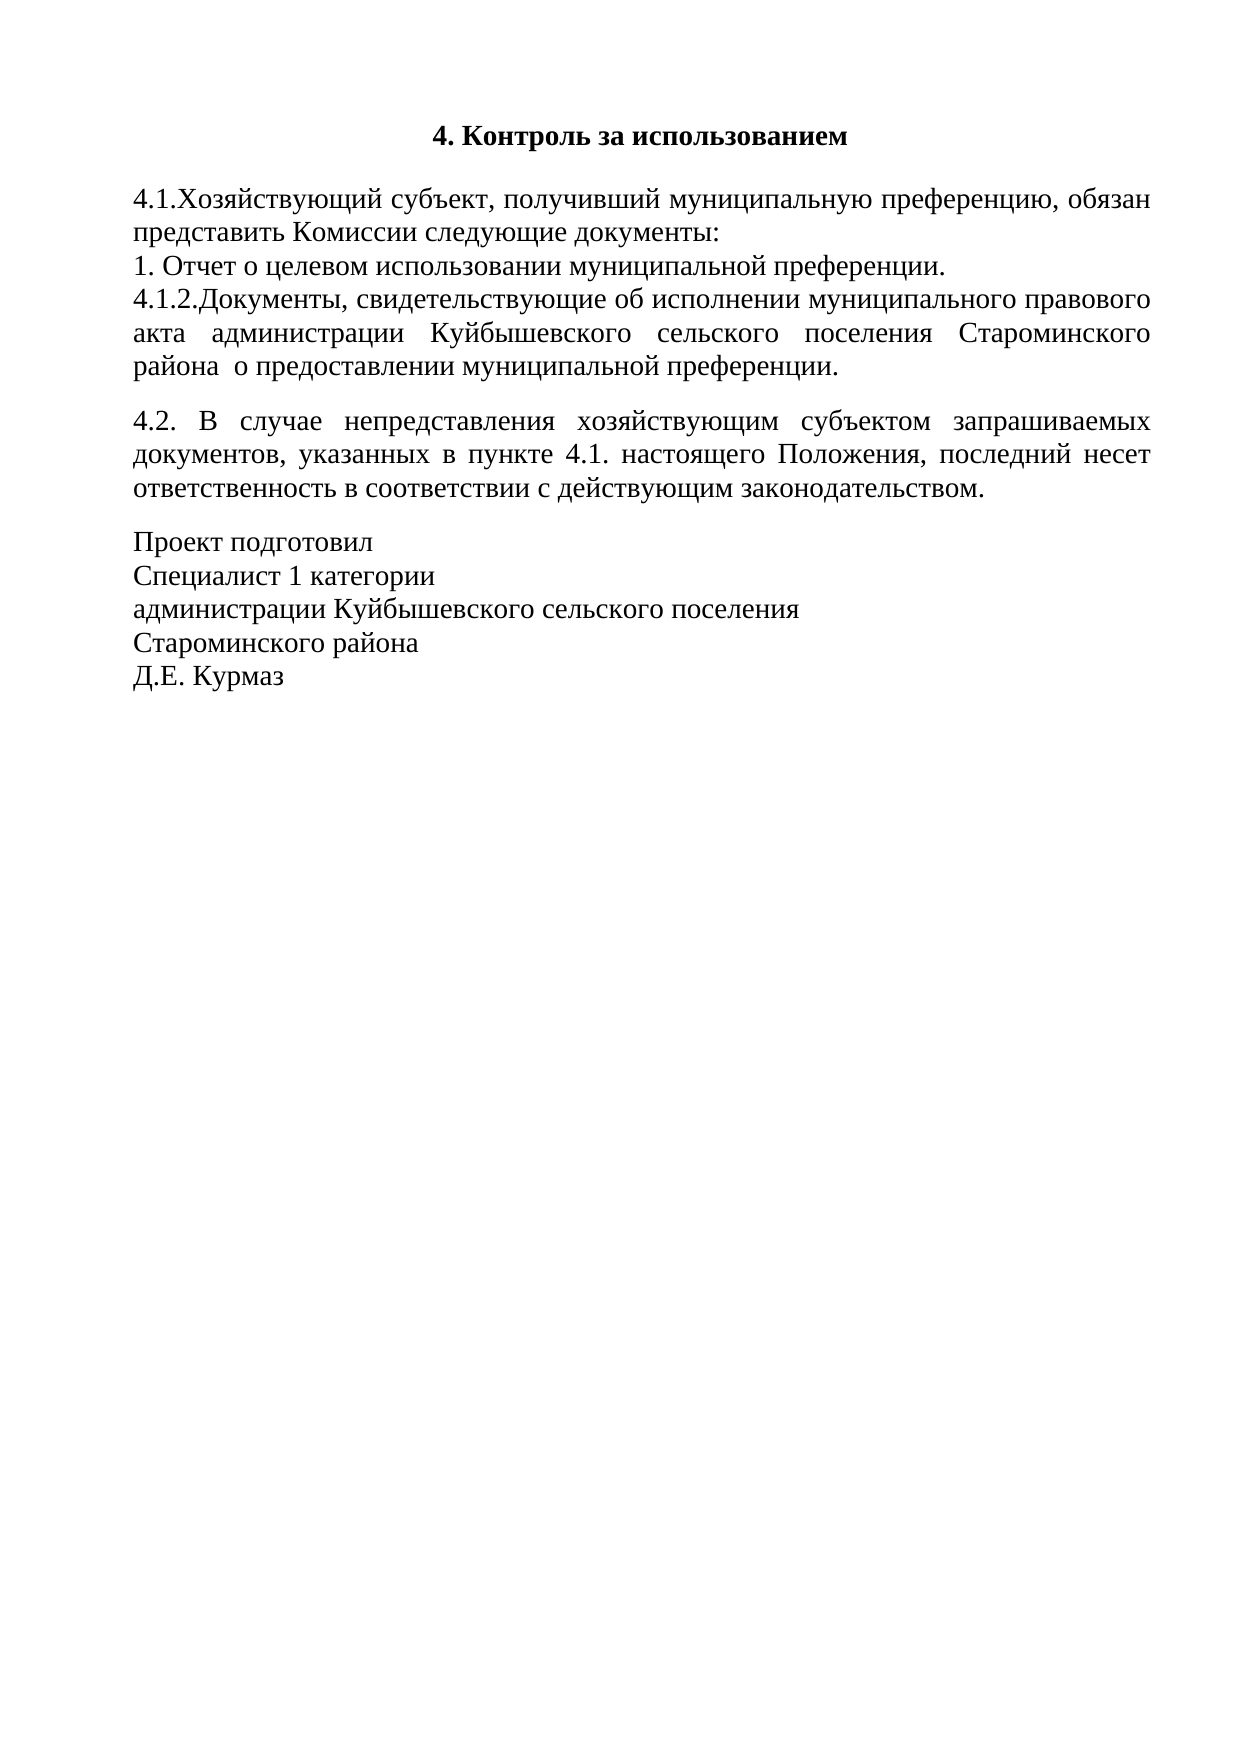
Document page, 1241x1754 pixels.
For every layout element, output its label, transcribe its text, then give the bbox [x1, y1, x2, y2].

text 4.2. В случае непредставления хозяйствующим субъектом запрашиваемых документов, указанных в пункте 4.1. настоящего Положения, последний несет ответственность в соответствии с действующим законодательством. [133, 403, 1152, 503]
text Проект подготовил [133, 524, 1152, 558]
text 4. Контроль за использованием [177, 118, 1152, 152]
text администрации Куйбышевского сельского поселения [133, 591, 1152, 625]
text 1. Отчет о целевом использовании муниципальной преференции. [133, 248, 1152, 281]
text Специалист 1 категории [133, 558, 1152, 591]
text Д.Е. Курмаз [133, 658, 1152, 692]
text Староминского района [133, 625, 1152, 658]
text 4.1.Хозяйствующий субъект, получивший муниципальную преференцию, обязан представить Комиссии следующие документы: [133, 181, 1152, 248]
text 4.1.2.Документы, свидетельствующие об исполнении муниципального правового акта администрации Куйбышевского сельского поселения Староминского района о предоставлении муниципальной преференции. [133, 281, 1152, 382]
